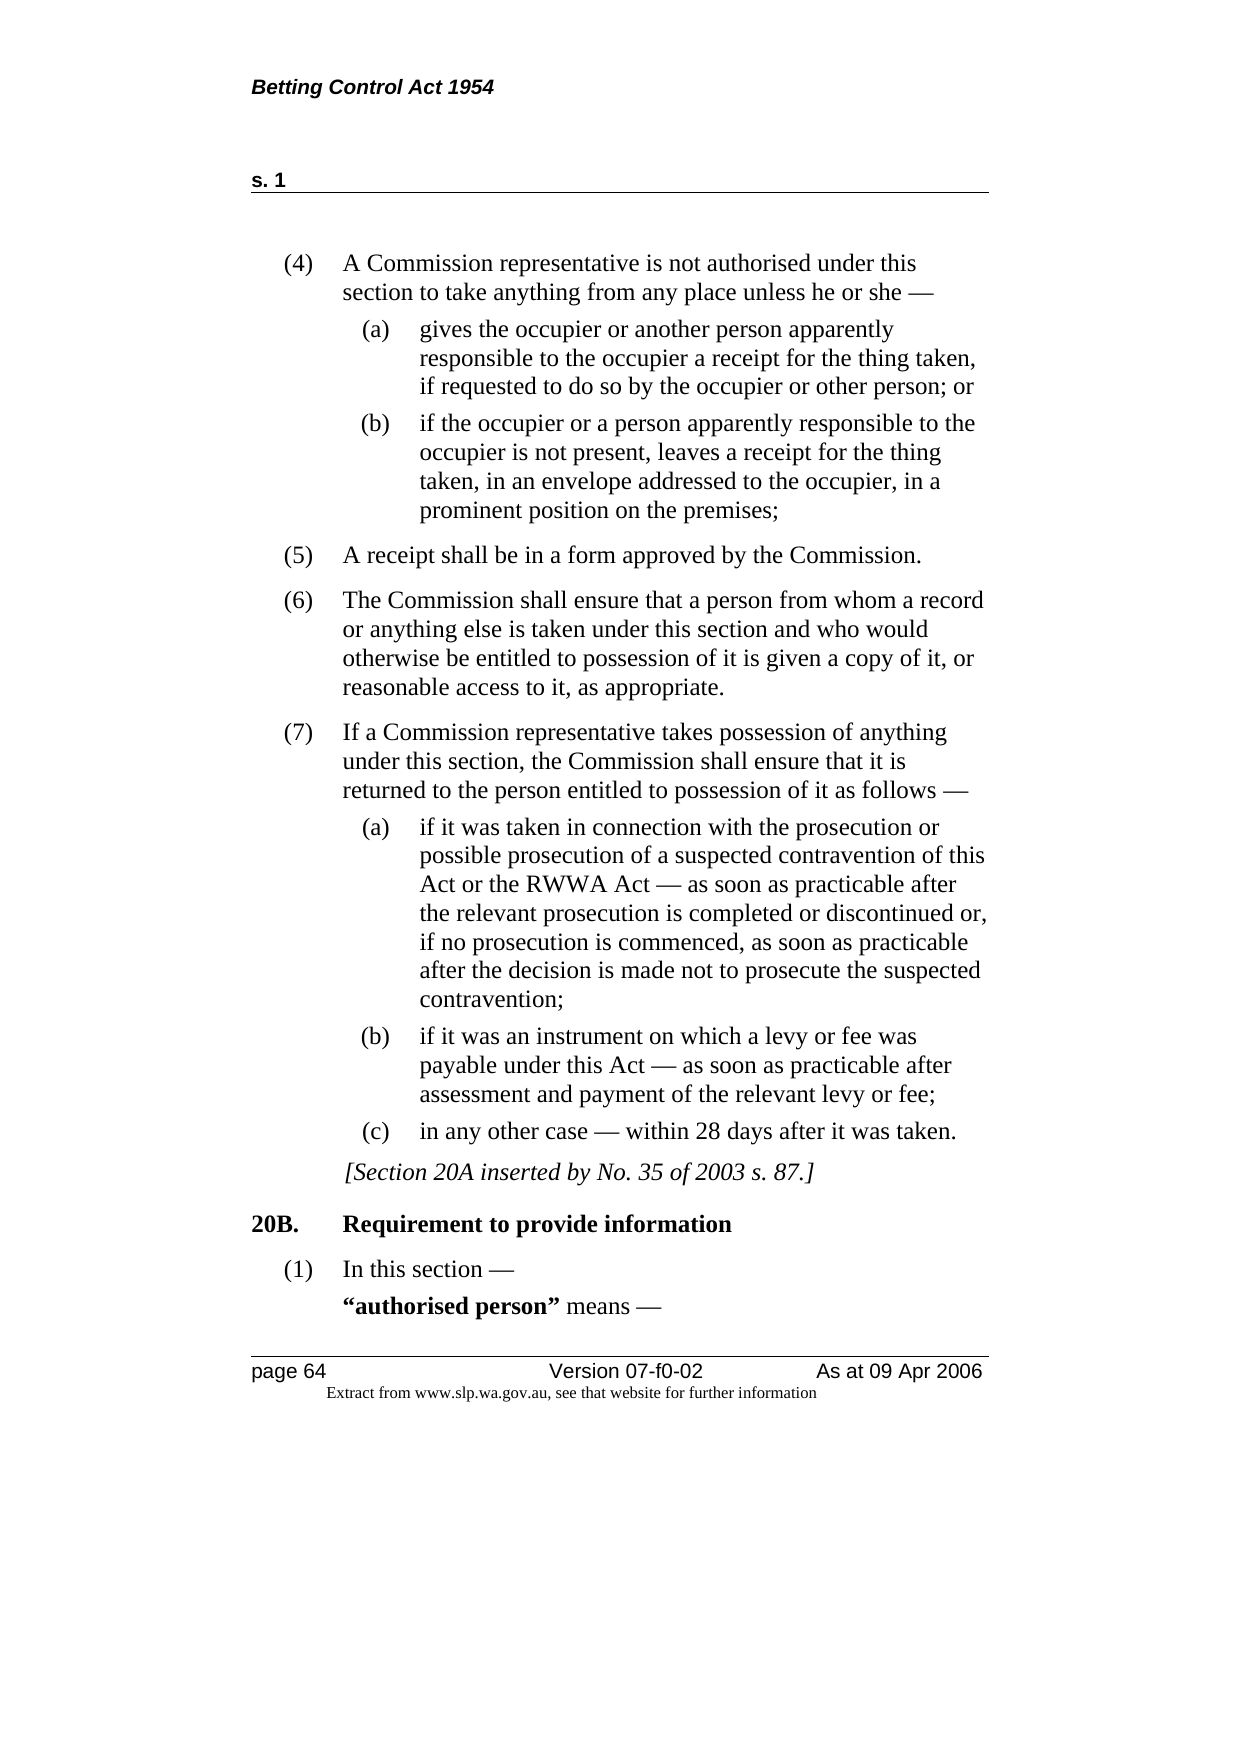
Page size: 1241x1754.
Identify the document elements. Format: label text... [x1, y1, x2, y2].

text (c) in any other case — within 28 days after it was taken. [251, 1116, 989, 1145]
text (7) If a Commission representative takes possession of anything under this section, the Commission shall ensure that it is returned to the person entitled to possession of it as follows — [251, 717, 989, 803]
text (b) if the occupier or a person apparently responsible to the occupier is not present, leaves a receipt for the thing taken, in an envelope addressed to the occupier, in a prominent position on the premises; [251, 408, 989, 523]
text (4) A Commission representative is not authorised under this section to take anything from any place unless he or she — [251, 248, 989, 306]
subtitle 20B. Requirement to provide information [251, 1209, 989, 1238]
text [Section 20A inserted by No. 35 of 2003 s. 87.] [251, 1157, 989, 1186]
text “authorised person” means — [251, 1291, 989, 1320]
text (1) In this section — [251, 1254, 989, 1283]
text (6) The Commission shall ensure that a person from whom a record or anything else is taken under this section and who would otherwise be entitled to possession of it is given a copy of it, or reasonable access to it, as appropriate. [251, 586, 989, 701]
text (a) if it was taken in connection with the prosecution or possible prosecution of a suspected contravention of this Act or the RWWA Act — as soon as practicable after the relevant prosecution is completed or discontinued or, if no prosecution is commenced, as soon as practicable after the decision is made not to prosecute the suspected contravention; [251, 812, 989, 1013]
text (b) if it was an instrument on which a levy or fee was payable under this Act — as soon as practicable after assessment and payment of the relevant levy or fee; [251, 1021, 989, 1108]
text (a) gives the occupier or another person apparently responsible to the occupier a receipt for the thing taken, if requested to do so by the occupier or other person; or [251, 314, 989, 400]
text (5) A receipt shall be in a form approved by the Commission. [251, 540, 989, 569]
